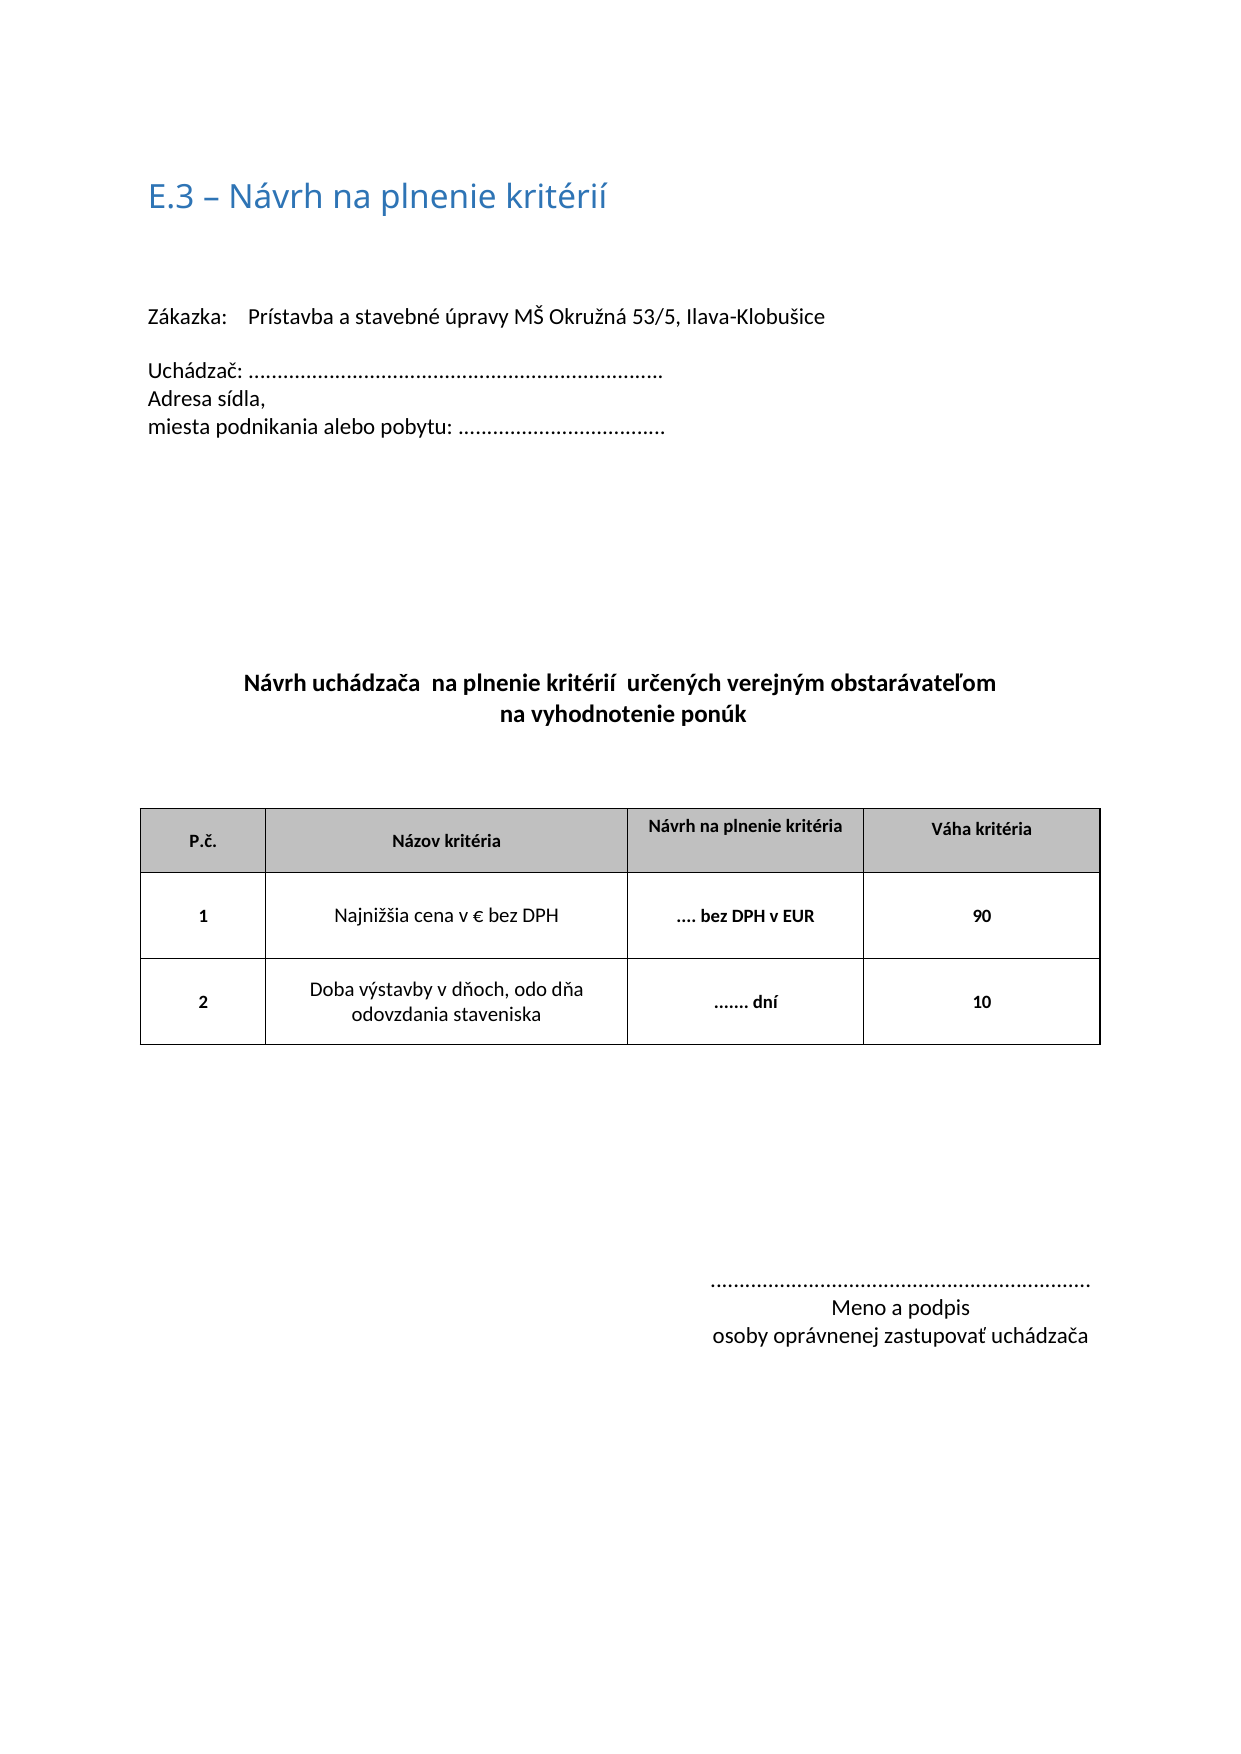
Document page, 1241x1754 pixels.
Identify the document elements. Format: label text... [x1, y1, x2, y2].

table_cell 1 [141, 873, 265, 958]
table_header Názov kritéria [266, 809, 627, 872]
table_cell 2 [141, 959, 265, 1044]
table_cell ....... dní [628, 959, 863, 1044]
table_header Návrh na plnenie kritéria [628, 809, 863, 872]
table_cell 10 [864, 959, 1099, 1044]
text .................................................................. [709, 1265, 1093, 1293]
text Meno a podpis [709, 1293, 1093, 1321]
table_cell .... bez DPH v EUR [628, 873, 863, 958]
table_cell Doba výstavby v dňoch, odo dňa odovzdania staveniska [266, 959, 627, 1044]
subtitle E.3 – Návrh na plnenie kritérií [148, 173, 1093, 218]
table_cell 90 [864, 873, 1099, 958]
table_cell Najnižšia cena v € bez DPH [266, 873, 627, 958]
table_header Váha kritéria [864, 809, 1099, 872]
text Adresa sídla, miesta podnikania alebo pobytu: .................................... [148, 384, 1093, 441]
text Zákazka: Prístavba a stavebné úpravy MŠ Okružná 53/5, Ilava-Klobušice [148, 302, 1093, 353]
text osoby oprávnenej zastupovať uchádzača [709, 1321, 1093, 1349]
text Uchádzač: ........................................................................ [148, 356, 1093, 384]
text Návrh uchádzača na plnenie kritérií určených verejným obstarávateľom na vyhodnotenie ponúk [148, 668, 1093, 729]
table_header P.č. [141, 809, 265, 872]
